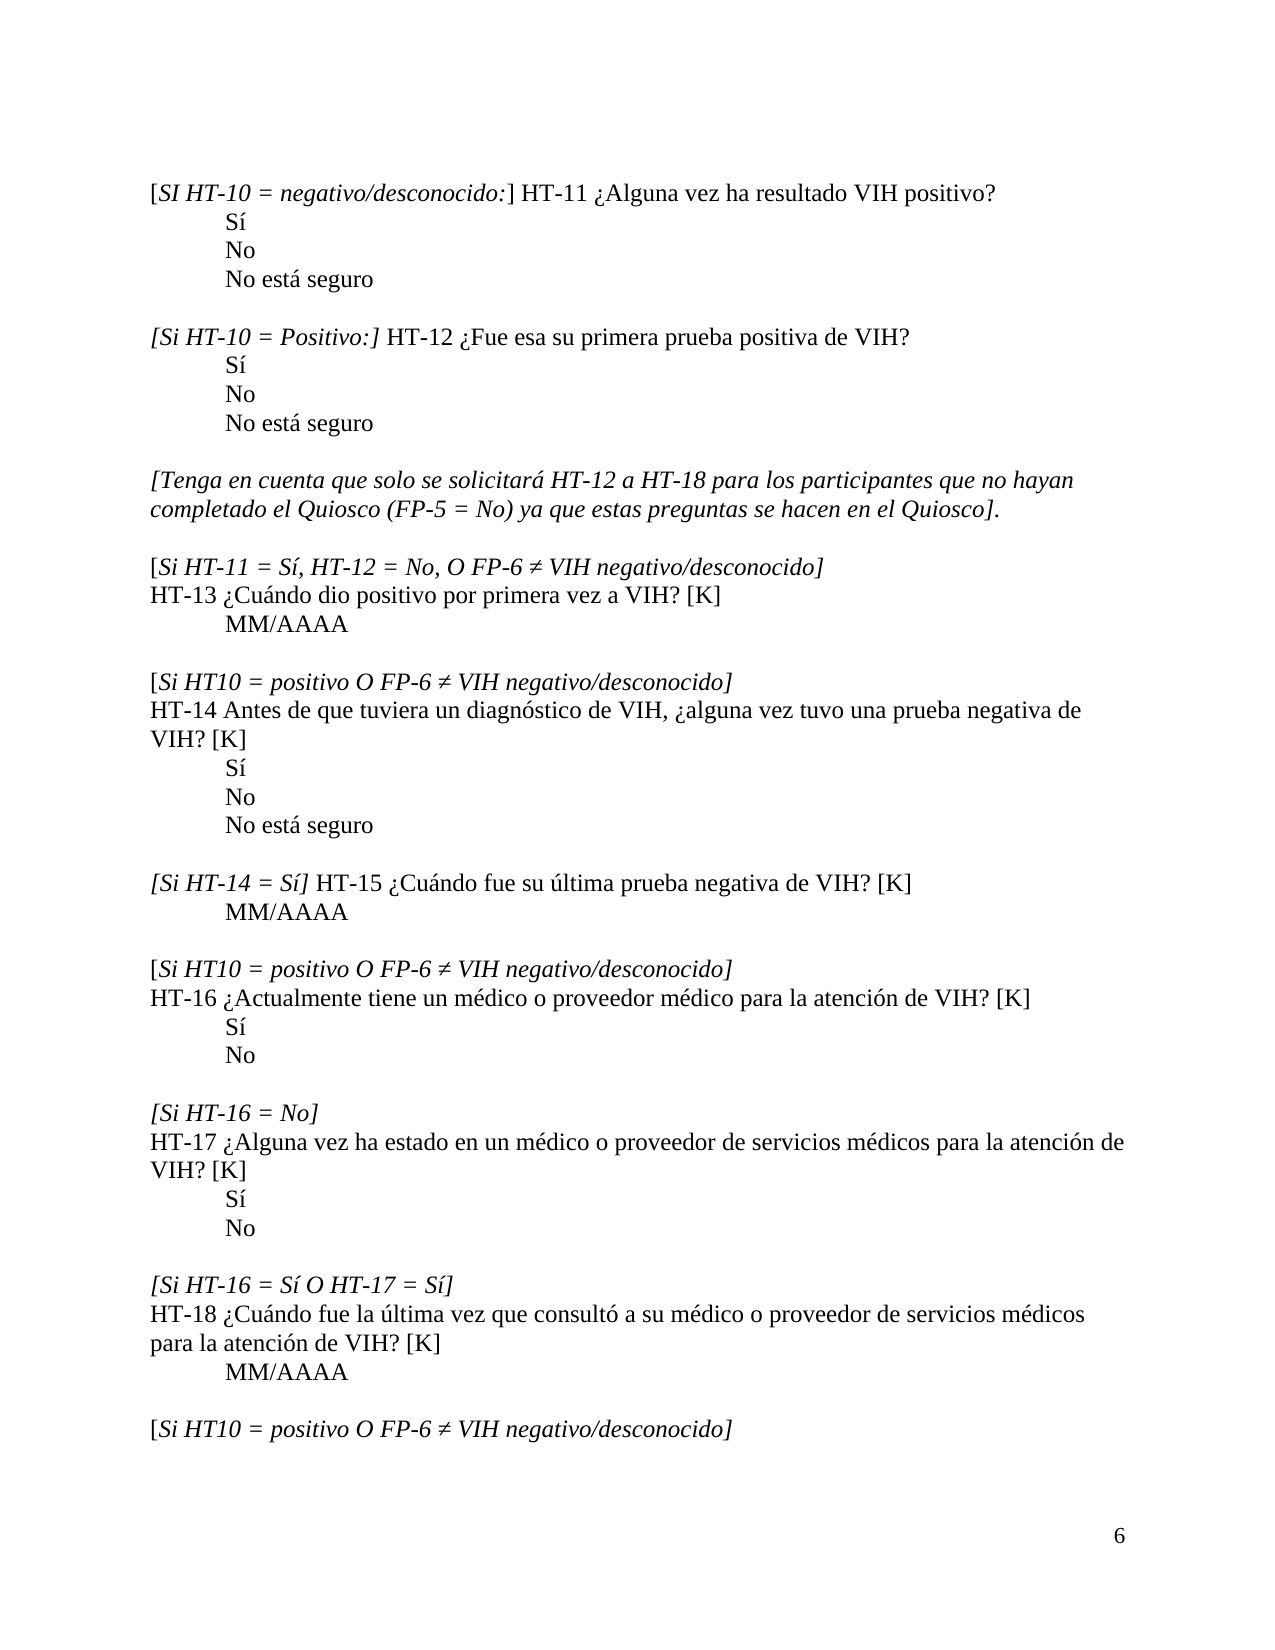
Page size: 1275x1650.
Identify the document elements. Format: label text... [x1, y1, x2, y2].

text [Si HT-10 = Positivo:] HT-12 ¿Fue esa su primera prueba positiva de VIH? [150, 322, 1125, 351]
text MM/AAAA [150, 1357, 1125, 1386]
text HT-13 ¿Cuándo dio positivo por primera vez a VIH? [K] [150, 581, 1125, 609]
text Sí [225, 351, 1125, 379]
text No [225, 1041, 1125, 1069]
text [Si HT-16 = No] [150, 1098, 1125, 1127]
text Sí [225, 1012, 1125, 1041]
text No está seguro [225, 811, 1125, 839]
text No [225, 1213, 1125, 1242]
text No [225, 782, 1125, 811]
text [Si HT-16 = Sí O HT-17 = Sí] [150, 1271, 1125, 1299]
text [Si HT10 = positivo O FP-6 ≠ VIH negativo/desconocido] [150, 954, 1125, 983]
text HT-16 ¿Actualmente tiene un médico o proveedor médico para la atención de VIH? [K] [150, 983, 1125, 1012]
text Sí [225, 1184, 1125, 1213]
text [SI HT-10 = negativo/desconocido:] HT-11 ¿Alguna vez ha resultado VIH positivo? [150, 178, 1125, 207]
text No está seguro [225, 408, 1125, 437]
text [Tenga en cuenta que solo se solicitará HT-12 a HT-18 para los participantes que no hayan completado el Quiosco (FP-5 = No) ya que estas preguntas se hacen en el Quiosco]. [150, 466, 1125, 523]
text Sí [225, 207, 1125, 236]
text MM/AAAA [150, 897, 1125, 926]
text [Si HT-14 = Sí] HT-15 ¿Cuándo fue su última prueba negativa de VIH? [K] [150, 868, 1125, 897]
text No está seguro [225, 264, 1125, 293]
text HT-14 Antes de que tuviera un diagnóstico de VIH, ¿alguna vez tuvo una prueba negativa de VIH? [K] [150, 696, 1125, 753]
text HT-17 ¿Alguna vez ha estado en un médico o proveedor de servicios médicos para la atención de VIH? [K] [150, 1127, 1125, 1184]
text MM/AAAA [150, 609, 1125, 638]
text Sí [225, 753, 1125, 782]
text [Si HT10 = positivo O FP-6 ≠ VIH negativo/desconocido] [150, 667, 1125, 696]
text No [225, 236, 1125, 264]
text [Si HT10 = positivo O FP-6 ≠ VIH negativo/desconocido] [150, 1414, 1125, 1443]
text [Si HT-11 = Sí, HT-12 = No, O FP-6 ≠ VIH negativo/desconocido] [150, 552, 1125, 581]
text No [225, 379, 1125, 408]
text HT-18 ¿Cuándo fue la última vez que consultó a su médico o proveedor de servicios médicos para la atención de VIH? [K] [150, 1299, 1125, 1357]
